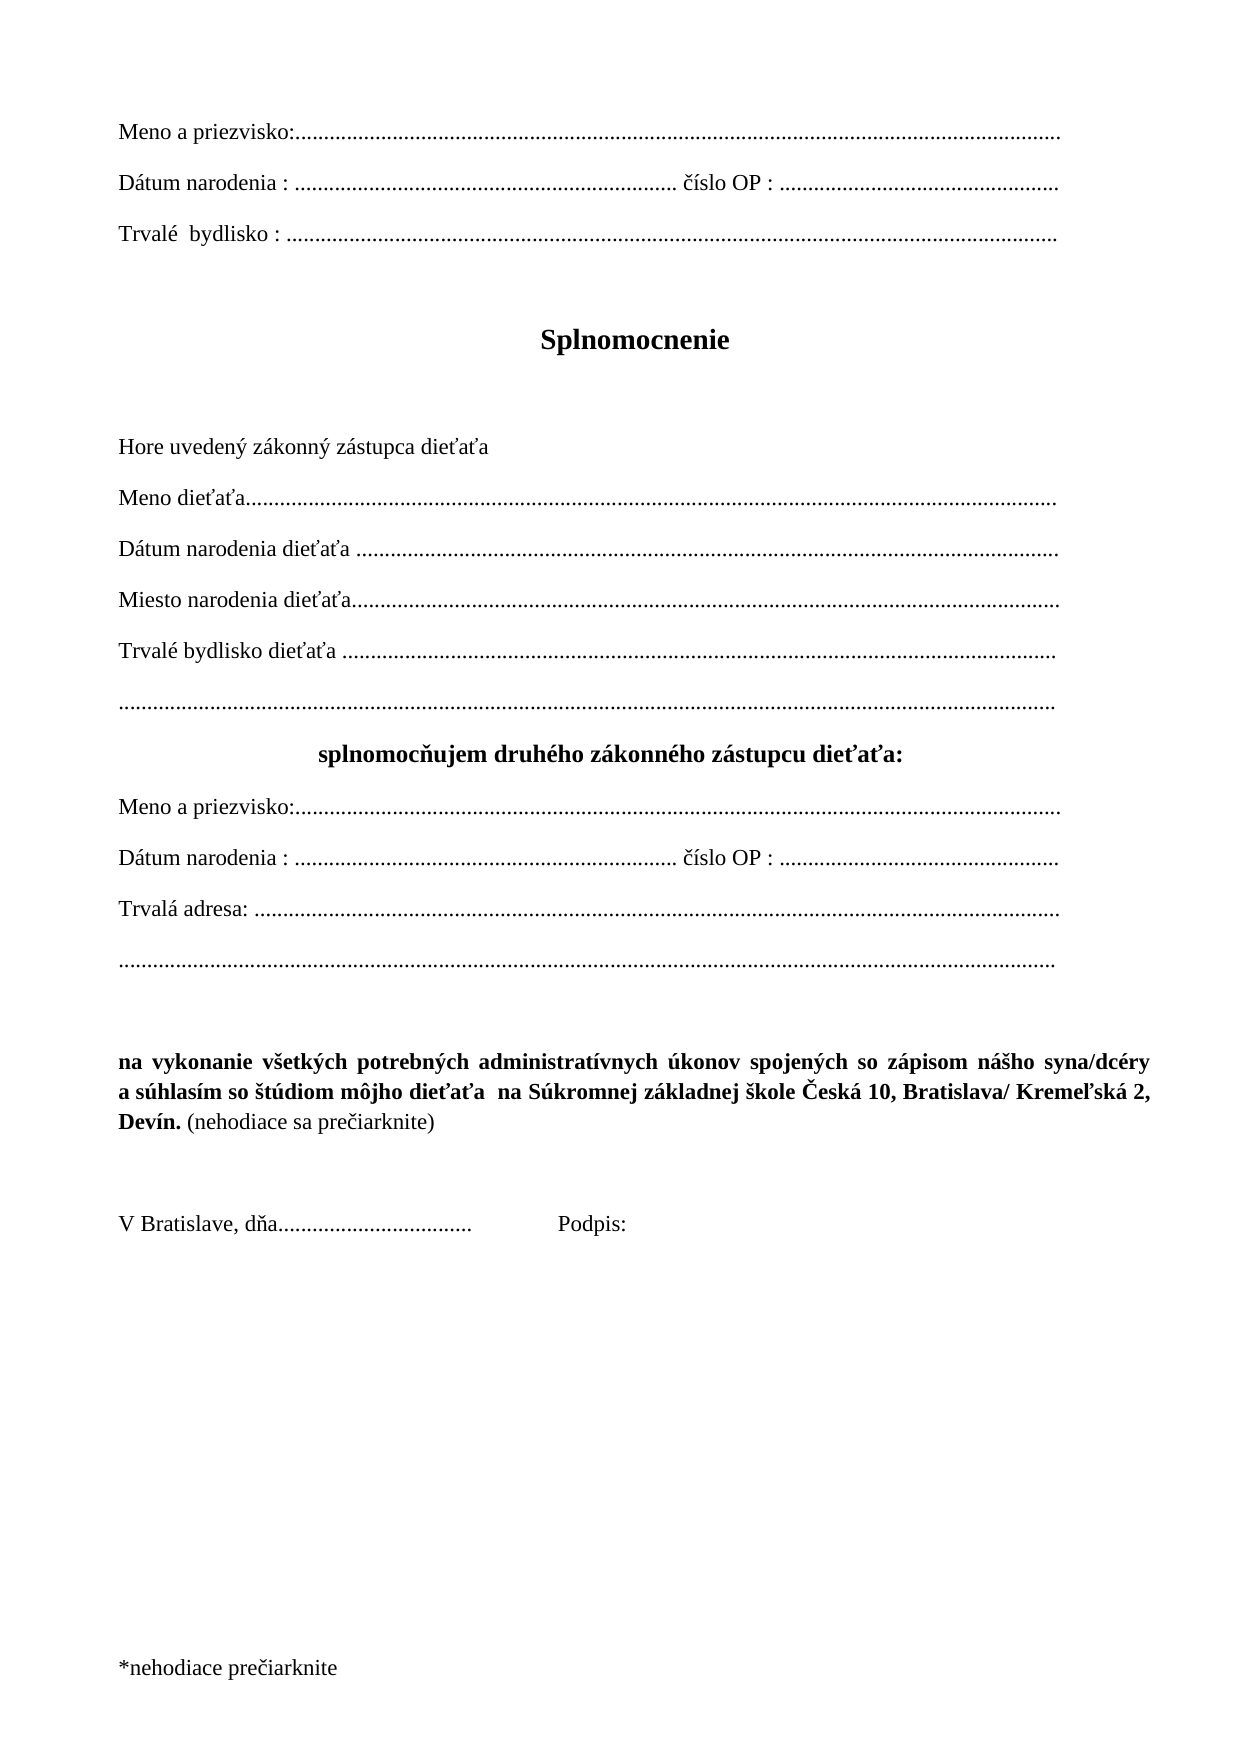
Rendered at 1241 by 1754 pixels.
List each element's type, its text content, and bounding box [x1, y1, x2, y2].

text na vykonanie všetkých potrebných administratívnych úkonov spojených so zápisom nášho syna/dcéry a súhlasím so štúdiom môjho dieťaťa na Súkromnej základnej škole Česká 10, Bratislava/ Kremeľská 2, Devín. (nehodiace sa prečiarknite) [118, 1048, 1152, 1135]
text Meno a priezvisko:...................................................................................................................................... [118, 793, 1152, 819]
text .................................................................................................................................................................... [118, 946, 1152, 972]
text Dátum narodenia : ................................................................... číslo OP : ................................................. [118, 844, 1152, 870]
text splnomocňujem druhého zákonného zástupcu dieťaťa: [118, 739, 1152, 768]
text Trvalé bydlisko : ....................................................................................................................................... [118, 220, 1152, 247]
text Trvalé bydlisko dieťaťa ............................................................................................................................. [118, 637, 1152, 663]
text Dátum narodenia dieťaťa ........................................................................................................................... [118, 535, 1152, 561]
text Meno a priezvisko:...................................................................................................................................... [118, 118, 1152, 144]
text .................................................................................................................................................................... [118, 688, 1152, 714]
text Trvalá adresa: ............................................................................................................................................. [118, 895, 1152, 921]
text Splnomocnenie [118, 322, 1152, 356]
text Meno dieťaťa.............................................................................................................................................. [118, 484, 1152, 510]
text Hore uvedený zákonný zástupca dieťaťa [118, 433, 1152, 459]
text V Bratislave, dňa.................................. Podpis: [118, 1211, 1152, 1237]
text Miesto narodenia dieťaťa............................................................................................................................ [118, 586, 1152, 612]
text Dátum narodenia : ................................................................... číslo OP : ................................................. [118, 169, 1152, 196]
